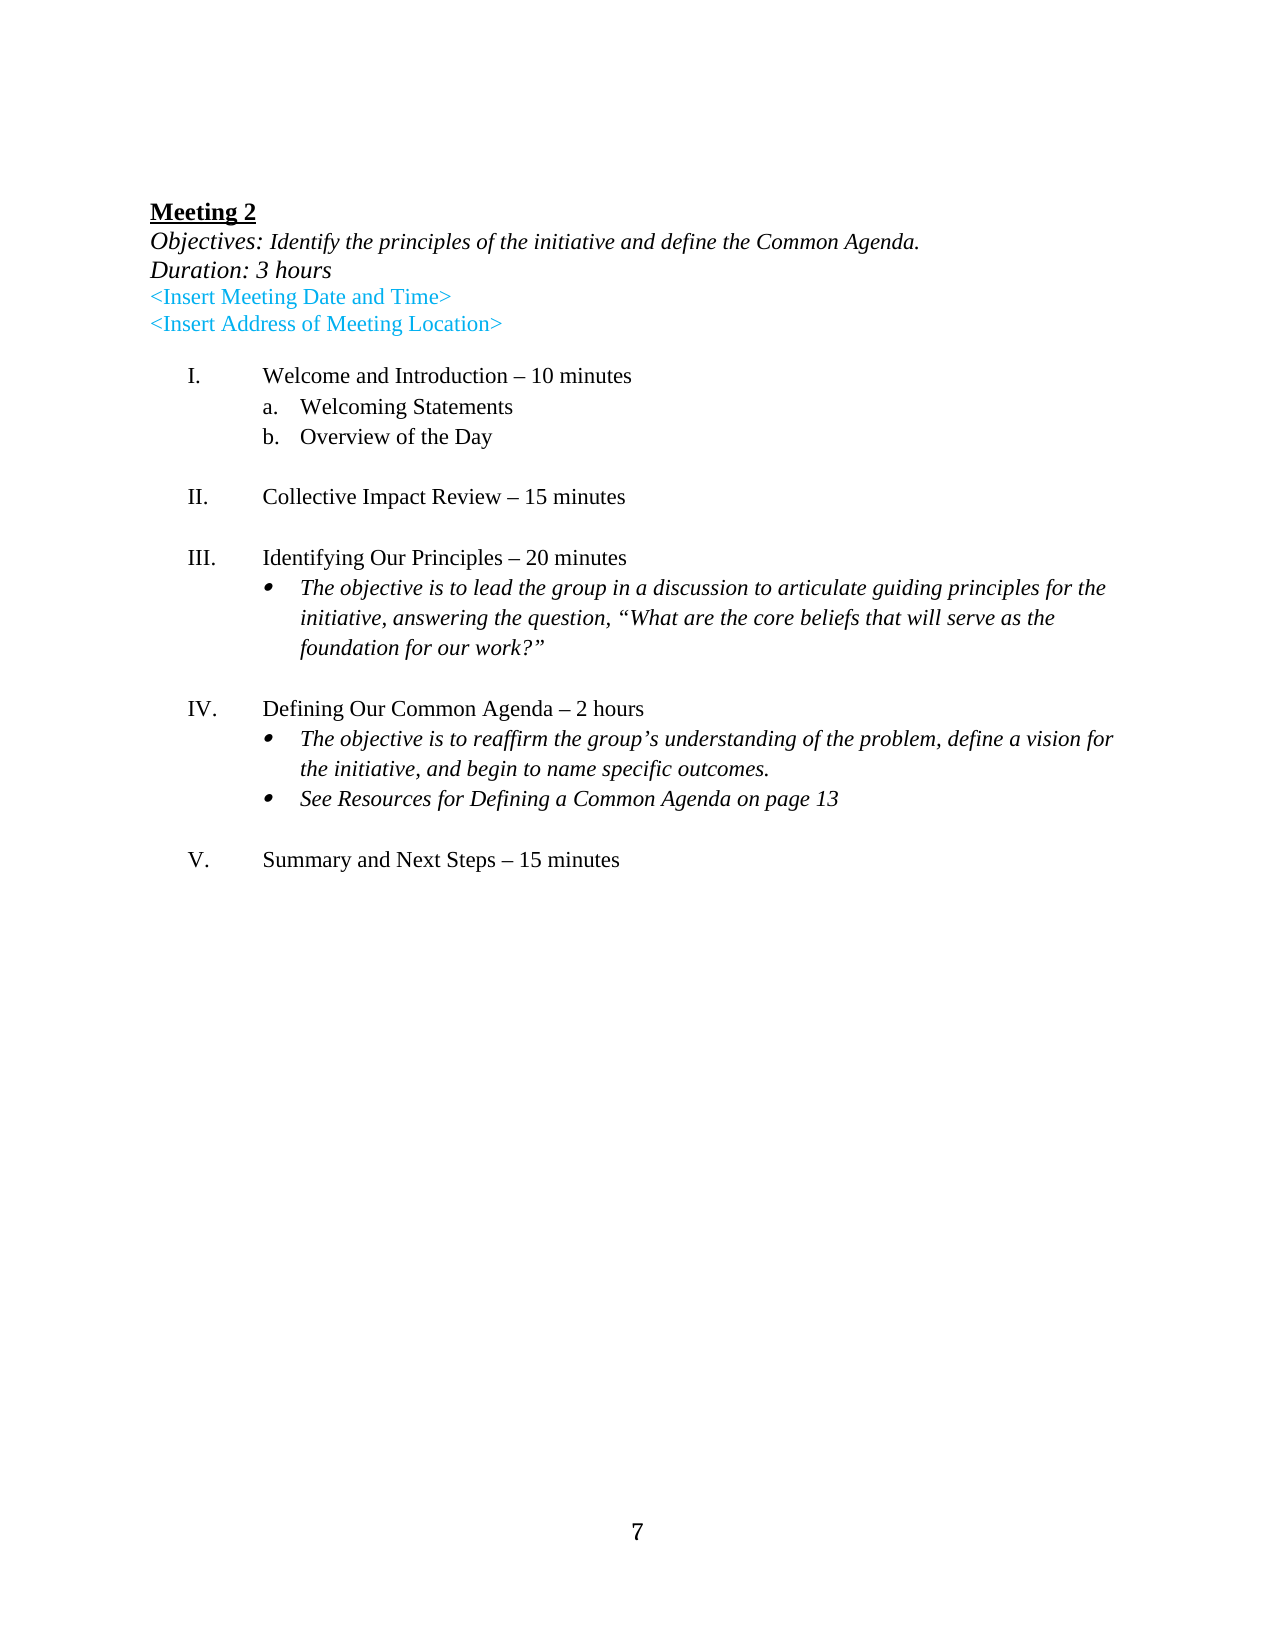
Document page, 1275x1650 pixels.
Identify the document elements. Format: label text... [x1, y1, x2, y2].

text Duration: 3 hours [150, 255, 1125, 283]
list Welcome and Introduction – 10 minutes [187, 362, 1125, 389]
picture [439, 291, 448, 296]
picture [154, 324, 162, 329]
list Collective Impact Review – 15 minutes [187, 483, 1125, 510]
list Summary and Next Steps – 15 minutes [187, 846, 1125, 872]
list The objective is to reaffirm the group’s understanding of the problem, define a vision for the initiative, and begin to name specific outcomes. [262, 725, 1125, 782]
picture [490, 318, 499, 323]
text <Insert Address of Meeting Location> [150, 310, 1125, 336]
list See Resources for Defining a Common Agenda on page 13 [262, 785, 1125, 812]
subtitle Meeting 2 [150, 197, 1125, 226]
list Welcoming Statements [262, 393, 1125, 419]
text Objectives: Identify the principles of the initiative and define the Common Agenda. [150, 226, 1125, 255]
list Defining Our Common Agenda – 2 hours [187, 695, 1125, 721]
picture [154, 297, 162, 302]
text <Insert Meeting Date and Time> [150, 283, 1125, 310]
list The objective is to lead the group in a discussion to articulate guiding principles for the initiative, answering the question, “What are the core beliefs that will serve as the foundation for our work?” [262, 574, 1125, 661]
list Identifying Our Principles – 20 minutes [187, 544, 1125, 570]
list Overview of the Day [262, 423, 1125, 449]
